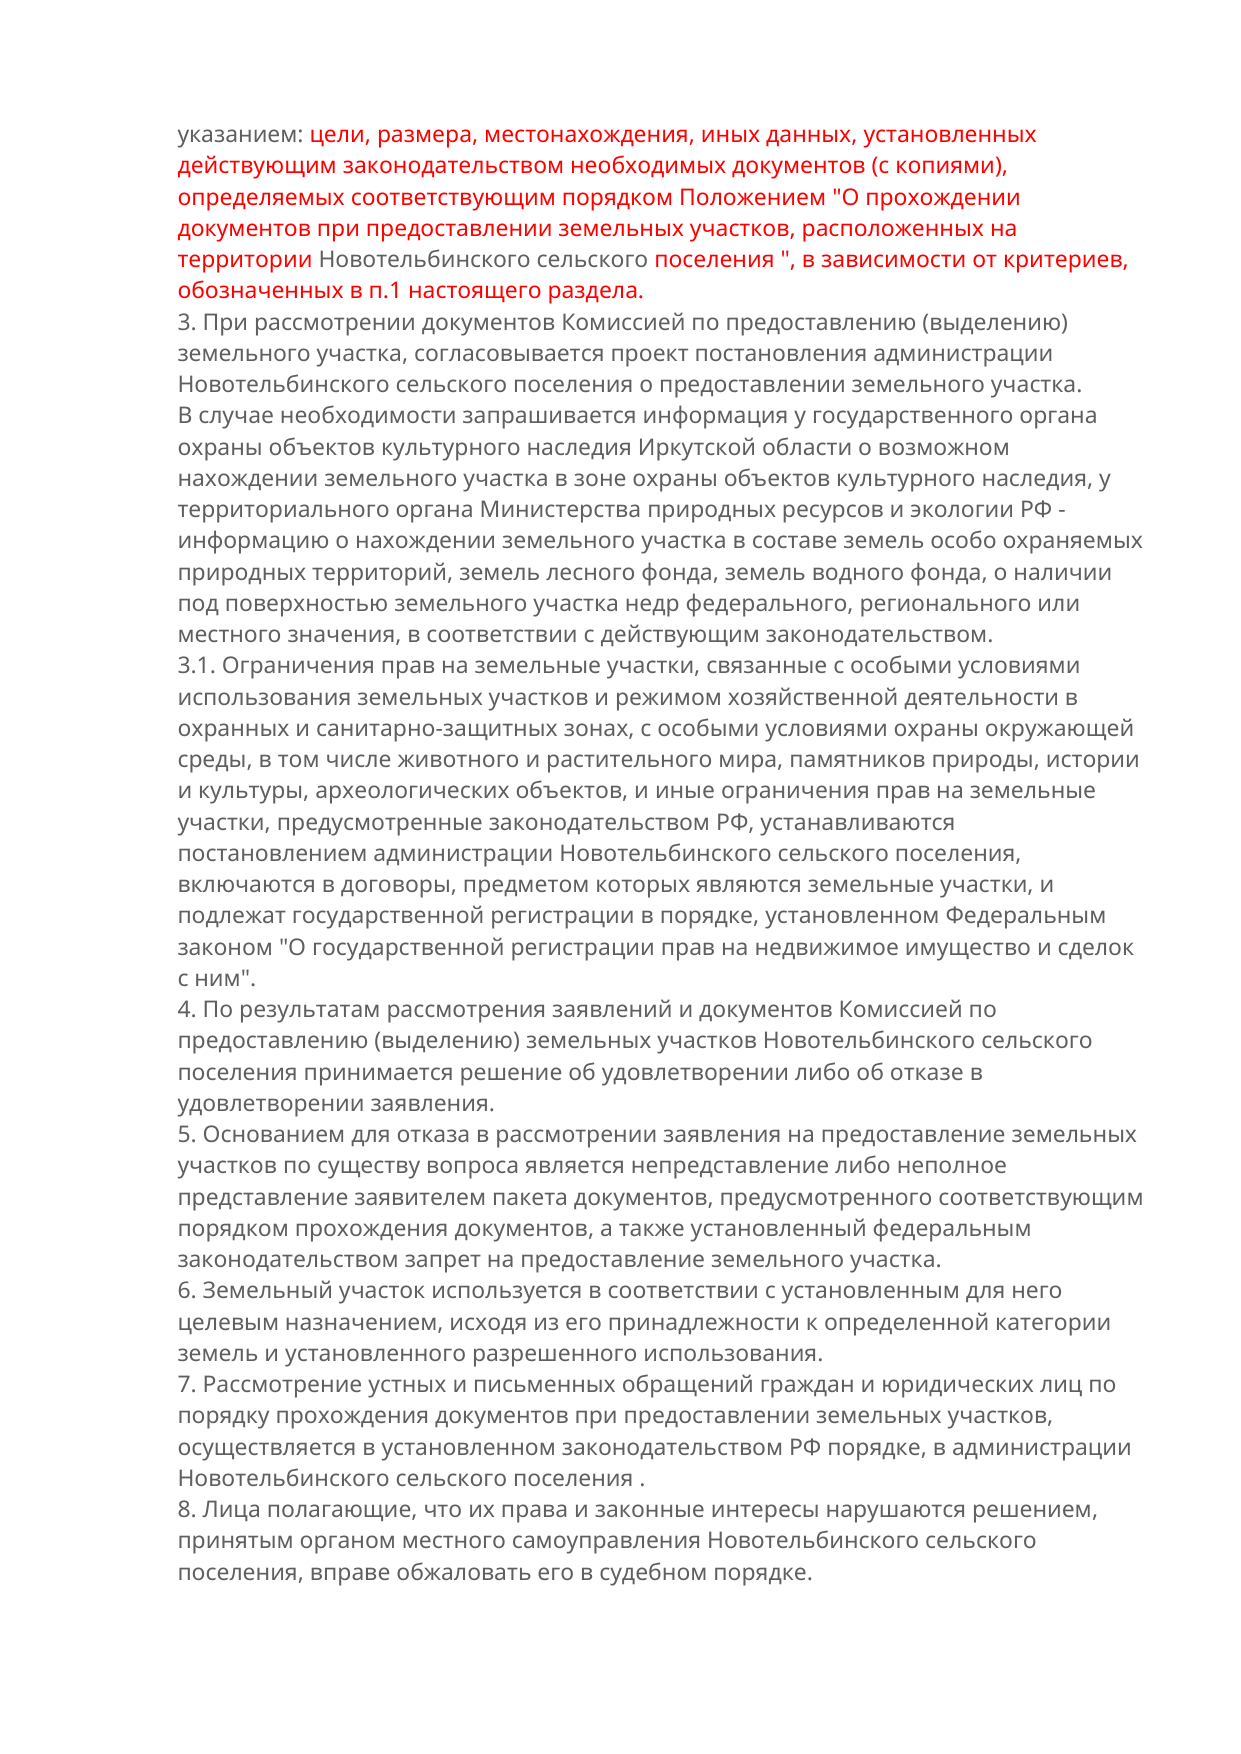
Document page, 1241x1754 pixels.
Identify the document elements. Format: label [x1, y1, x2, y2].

text [177, 118, 1152, 1587]
